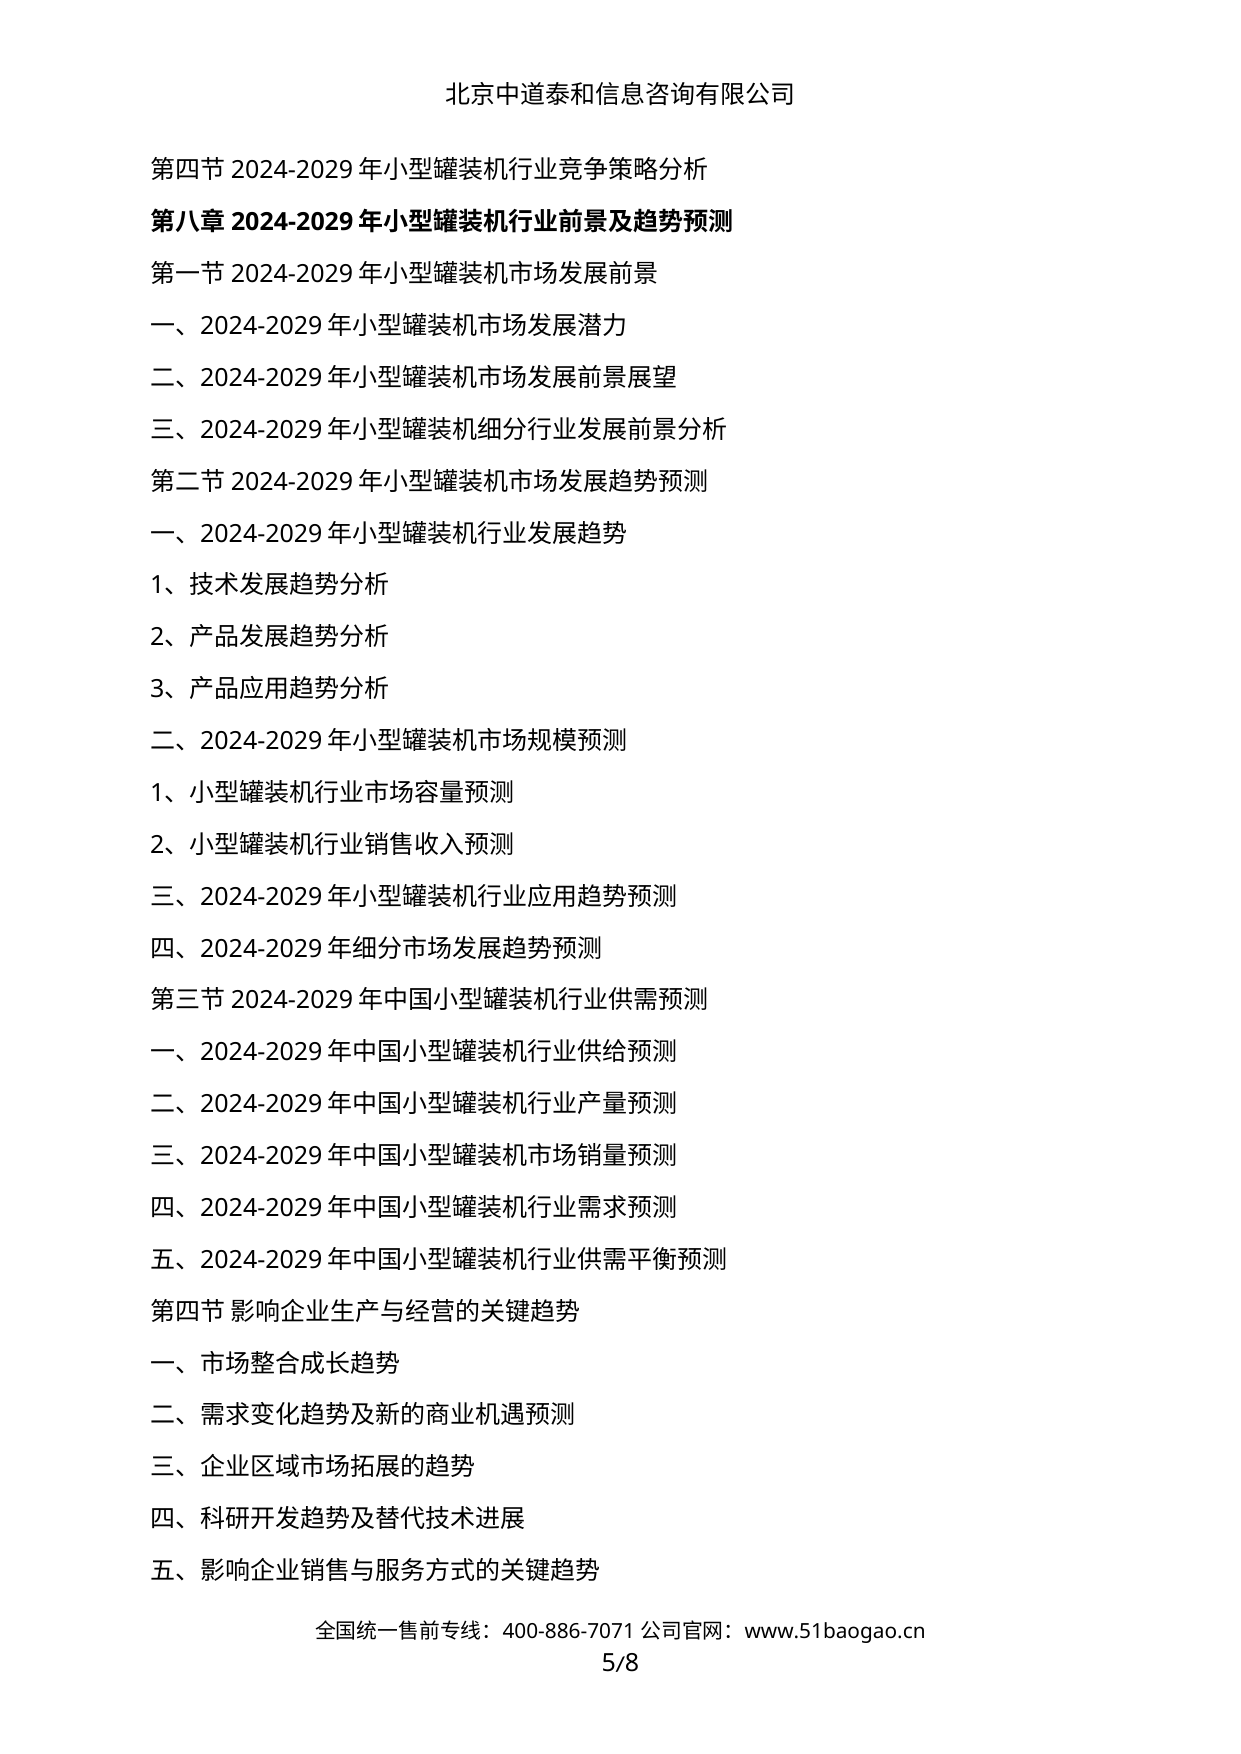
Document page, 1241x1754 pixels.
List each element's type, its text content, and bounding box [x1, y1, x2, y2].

text 3、产品应用趋势分析 [150, 669, 1090, 705]
text 第一节 2024-2029年小型罐装机市场发展前景 [150, 254, 1090, 290]
text 第三节 2024-2029年中国小型罐装机行业供需预测 [150, 980, 1090, 1016]
text 一、2024-2029年中国小型罐装机行业供给预测 [150, 1032, 1090, 1068]
text 一、2024-2029年小型罐装机行业发展趋势 [150, 513, 1090, 549]
text 第四节 影响企业生产与经营的关键趋势 [150, 1291, 1090, 1327]
text 三、2024-2029年小型罐装机细分行业发展前景分析 [150, 409, 1090, 446]
text 一、2024-2029年小型罐装机市场发展潜力 [150, 306, 1090, 342]
text 二、2024-2029年小型罐装机市场发展前景展望 [150, 357, 1090, 394]
text 1、小型罐装机行业市场容量预测 [150, 772, 1090, 809]
text 第四节 2024-2029年小型罐装机行业竞争策略分析 [150, 150, 1090, 186]
text 三、企业区域市场拓展的趋势 [150, 1447, 1090, 1483]
text 四、科研开发趋势及替代技术进展 [150, 1499, 1090, 1535]
text 第二节 2024-2029年小型罐装机市场发展趋势预测 [150, 461, 1090, 497]
text 一、市场整合成长趋势 [150, 1343, 1090, 1379]
text 五、影响企业销售与服务方式的关键趋势 [150, 1551, 1090, 1587]
text 2、小型罐装机行业销售收入预测 [150, 824, 1090, 861]
text 三、2024-2029年中国小型罐装机市场销量预测 [150, 1136, 1090, 1172]
text 1、技术发展趋势分析 [150, 565, 1090, 601]
text 四、2024-2029年中国小型罐装机行业需求预测 [150, 1187, 1090, 1224]
text 三、2024-2029年小型罐装机行业应用趋势预测 [150, 876, 1090, 912]
text 五、2024-2029年中国小型罐装机行业供需平衡预测 [150, 1239, 1090, 1276]
text 第八章 2024-2029年小型罐装机行业前景及趋势预测 [150, 202, 1090, 238]
text 四、2024-2029年细分市场发展趋势预测 [150, 928, 1090, 964]
text 2、产品发展趋势分析 [150, 617, 1090, 653]
text 二、2024-2029年小型罐装机市场规模预测 [150, 721, 1090, 757]
text 二、需求变化趋势及新的商业机遇预测 [150, 1395, 1090, 1431]
text 二、2024-2029年中国小型罐装机行业产量预测 [150, 1084, 1090, 1120]
